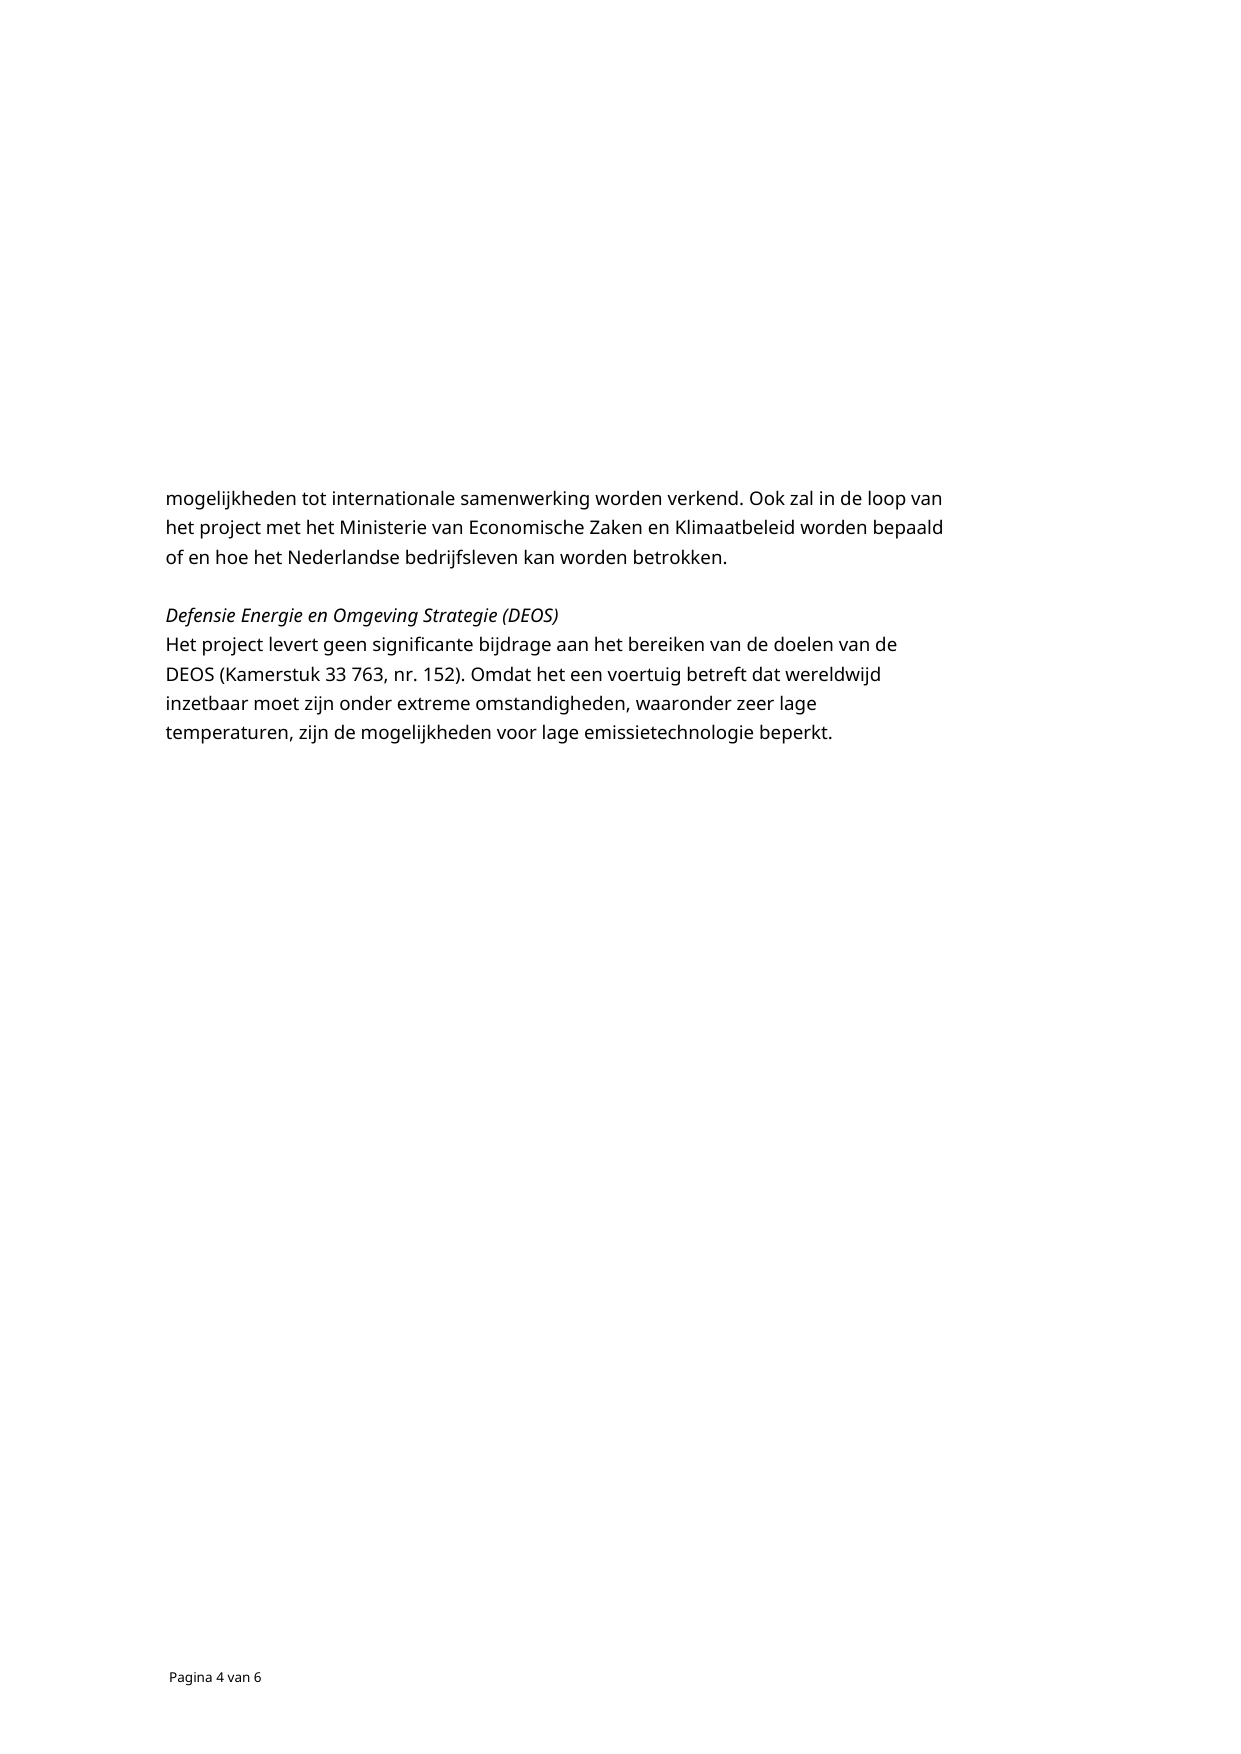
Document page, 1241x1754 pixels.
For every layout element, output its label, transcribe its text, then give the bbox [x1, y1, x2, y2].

text Defensie Energie en Omgeving Strategie (DEOS) [165, 602, 945, 628]
text Het project levert geen significante bijdrage aan het bereiken van de doelen van de DEOS (Kamerstuk 33 763, nr. 152). Omdat het een voertuig betreft dat wereldwijd inzetbaar moet zijn onder extreme omstandigheden, waaronder zeer lage temperaturen, zijn de mogelijkheden voor lage emissietechnologie beperkt. [165, 632, 945, 745]
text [165, 485, 945, 569]
